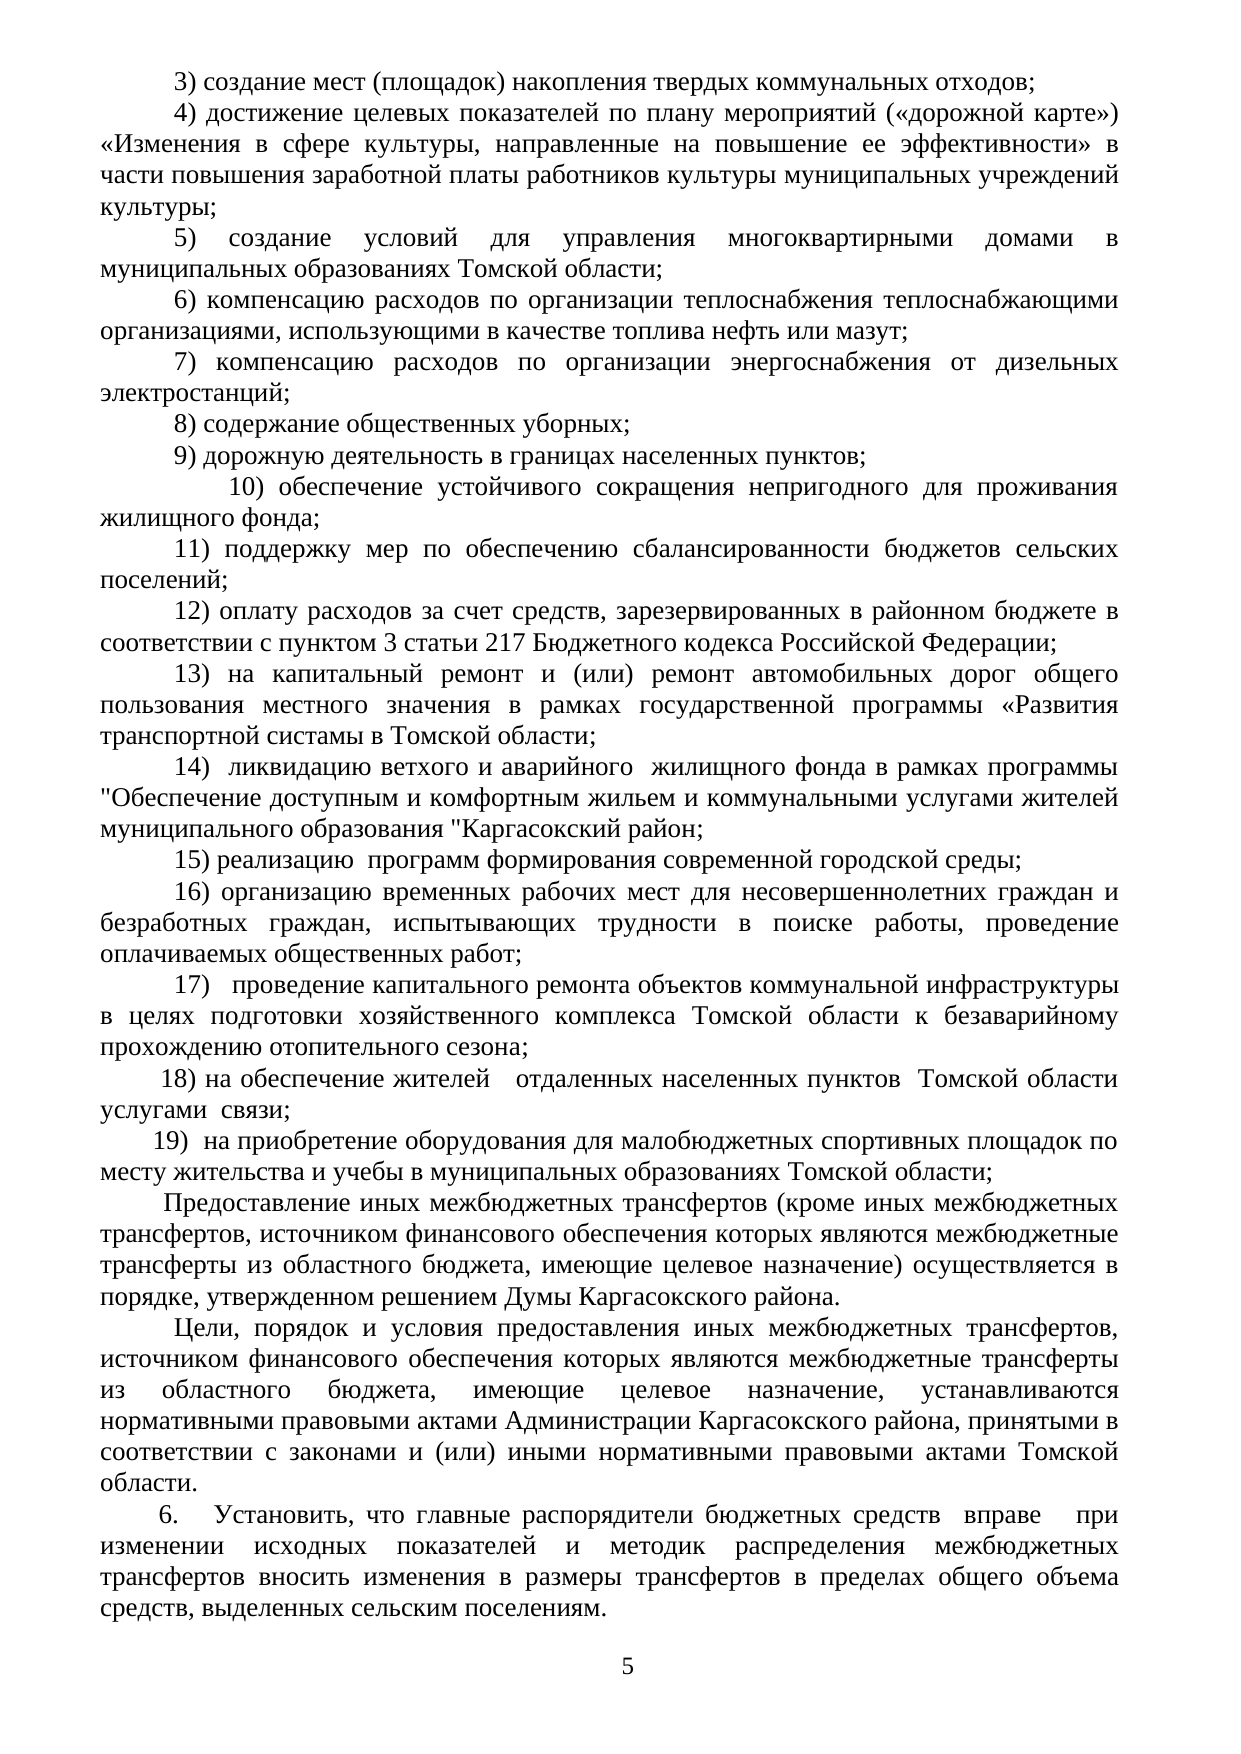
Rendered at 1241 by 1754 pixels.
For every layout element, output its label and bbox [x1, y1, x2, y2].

table_header [78, 65, 1178, 1622]
